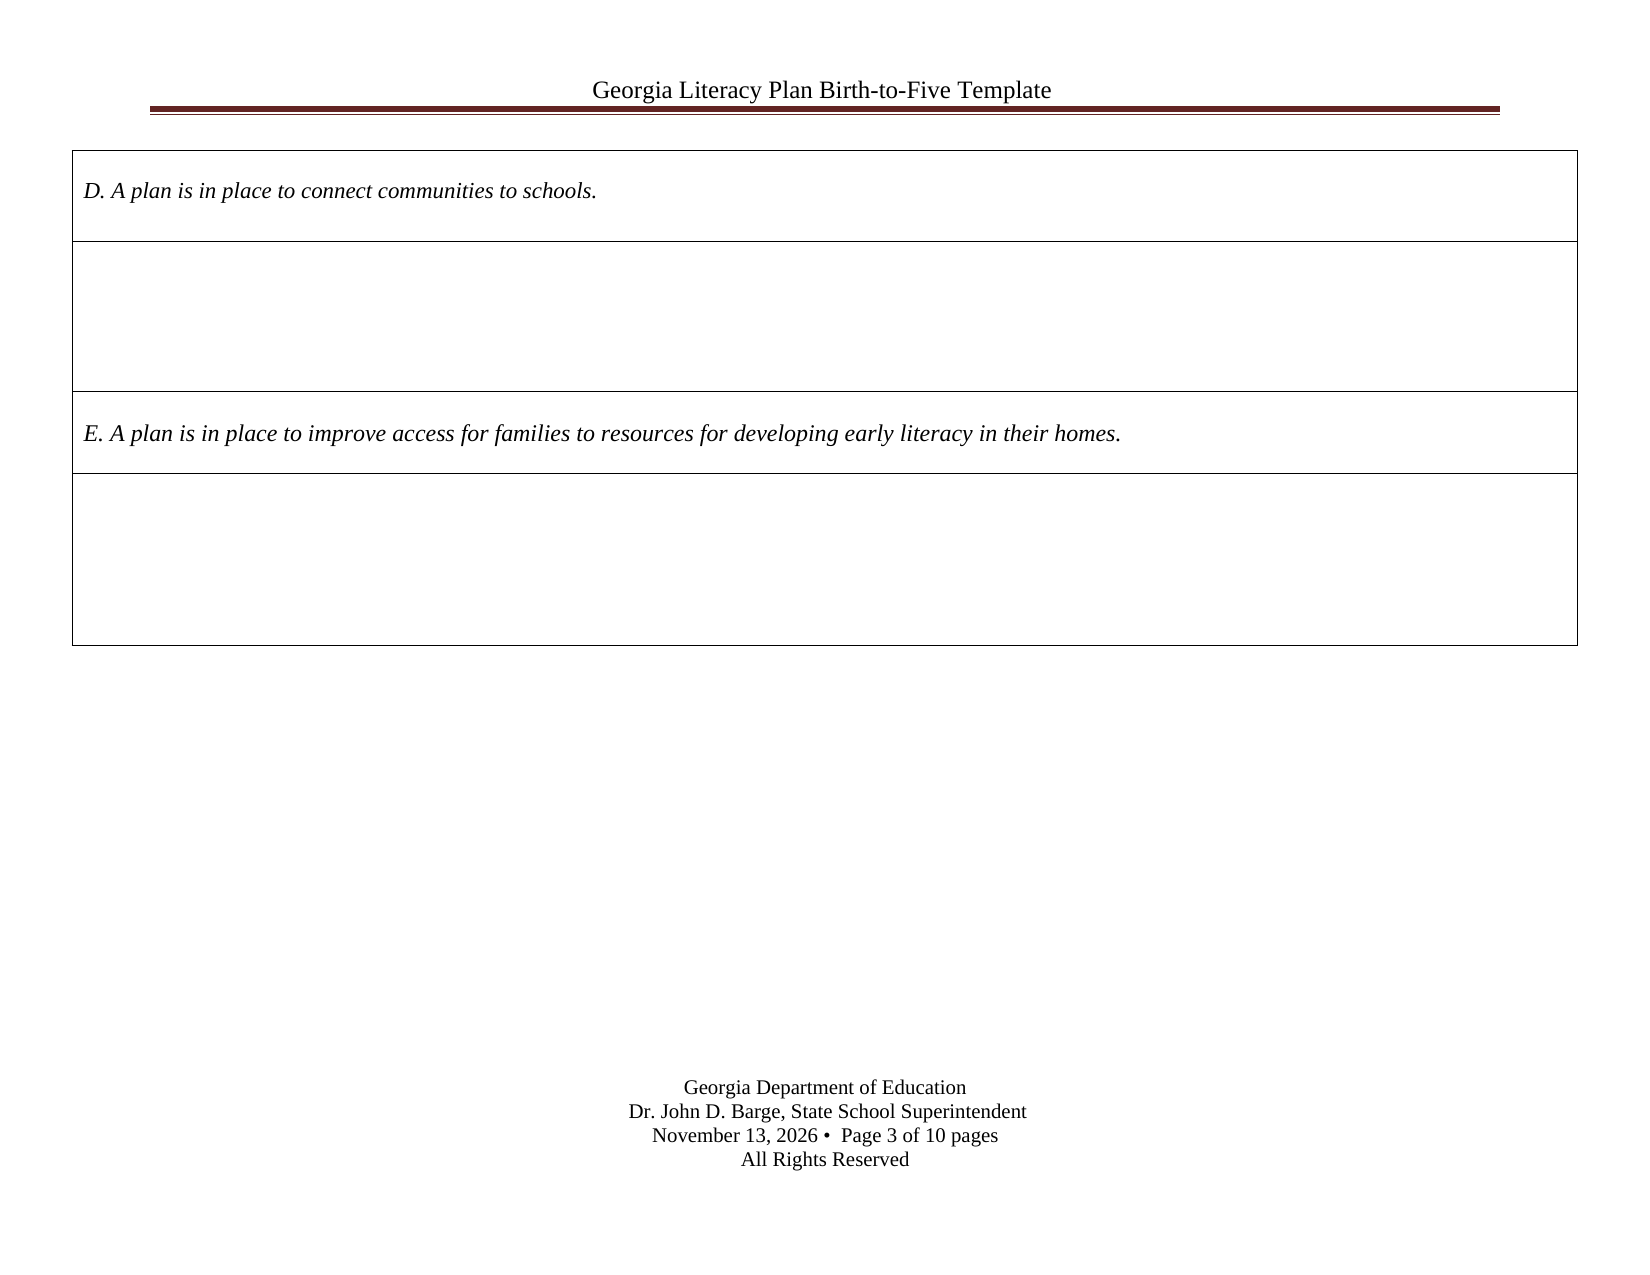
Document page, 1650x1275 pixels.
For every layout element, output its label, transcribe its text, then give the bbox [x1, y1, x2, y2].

table_cell [73, 474, 1577, 645]
table_cell E. A plan is in place to improve access for families to resources for developing early literacy in their homes. [73, 392, 1577, 473]
table_cell [73, 242, 1577, 391]
table_header D. A plan is in place to connect communities to schools. [73, 151, 1577, 241]
